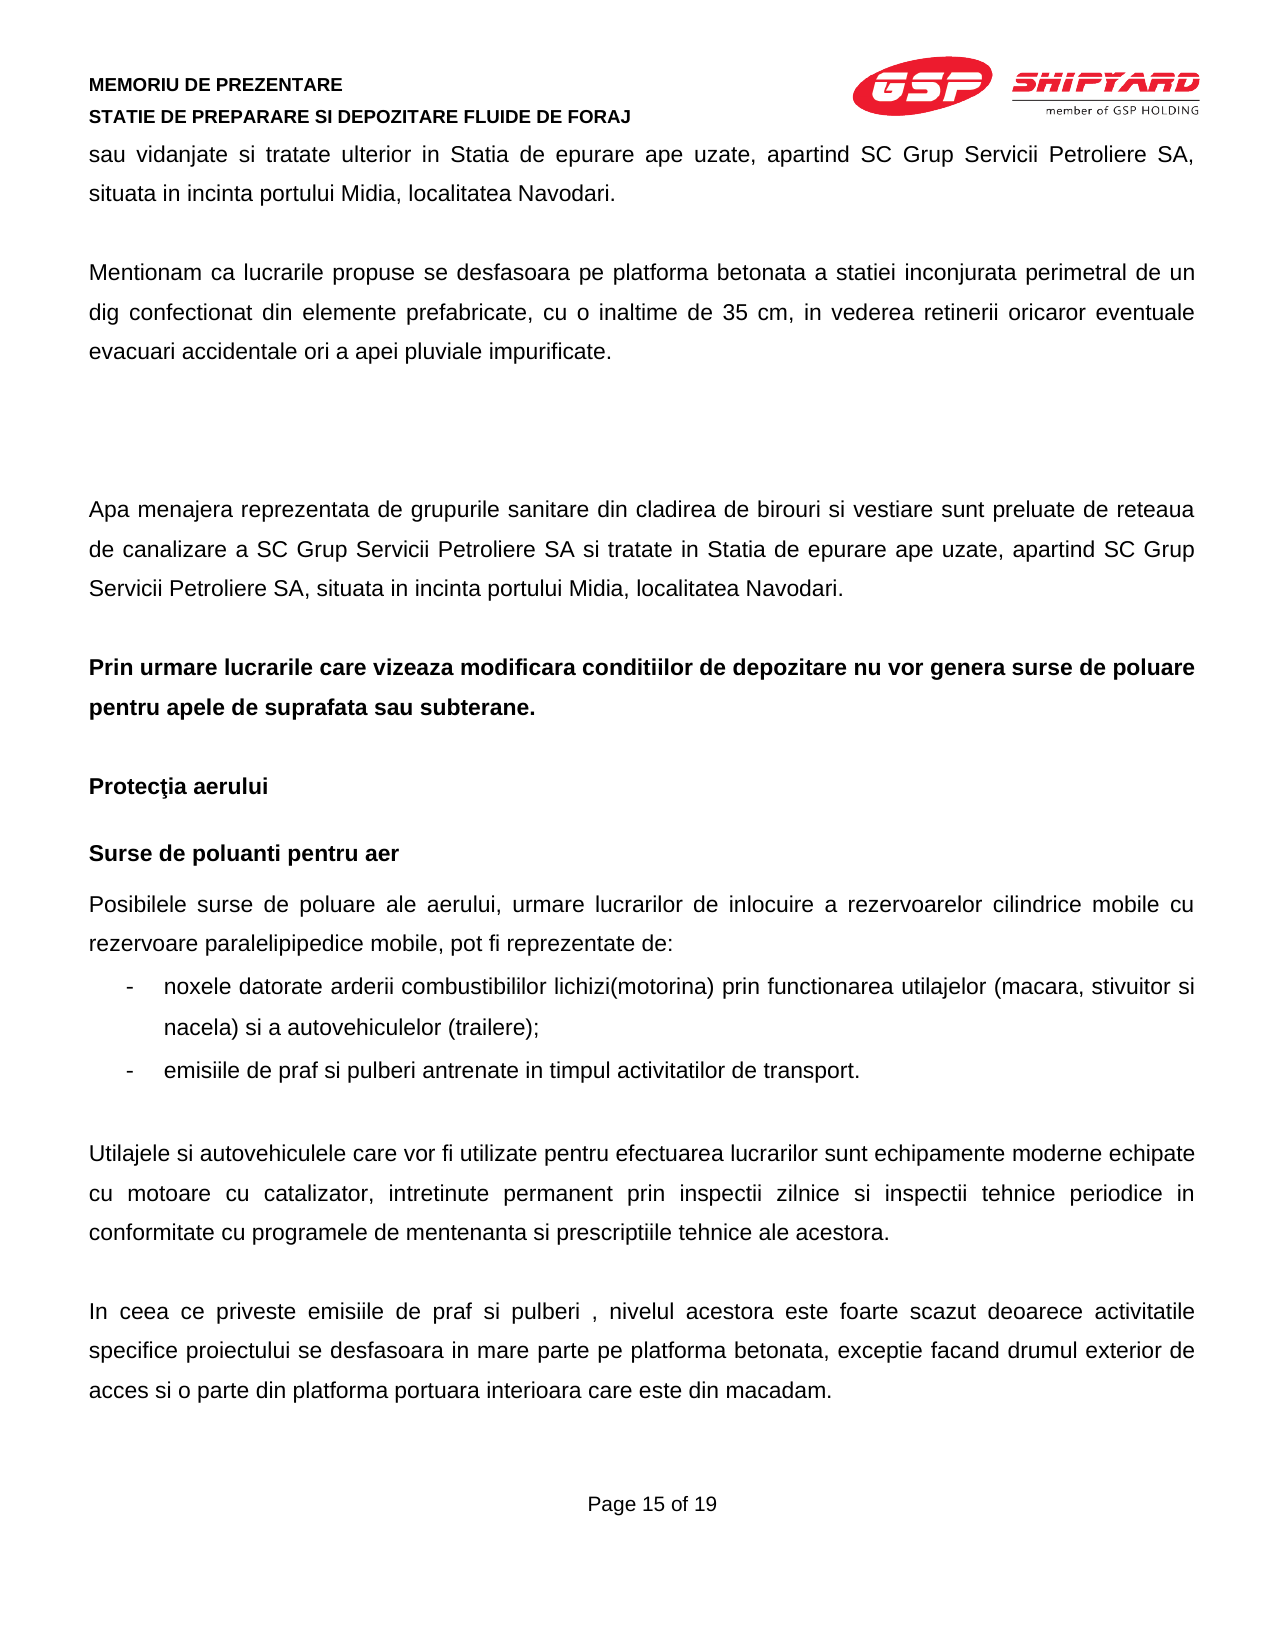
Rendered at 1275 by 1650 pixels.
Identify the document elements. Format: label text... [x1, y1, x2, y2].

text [89, 141, 1196, 207]
text Utilajele si autovehiculele care vor fi utilizate pentru efectuarea lucrarilor sunt echipamente moderne echipate cu motoare cu catalizator, intretinute permanent prin inspectii zilnice si inspectii tehnice periodice in conformitate cu programele de mentenanta si prescriptiile tehnice ale acestora. [89, 1140, 1196, 1245]
list noxele datorate arderii combustibililor lichizi(motorina) prin functionarea utilajelor (macara, stivuitor si nacela) si a autovehiculelor (trailere); [126, 970, 1196, 1041]
subtitle Protecţia aerului [0, 772, 1196, 801]
text In ceea ce priveste emisiile de praf si pulberi , nivelul acestora este foarte scazut deoarece activitatile specifice proiectului se desfasoara in mare parte pe platforma betonata, exceptie facand drumul exterior de acces si o parte din platforma portuara interioara care este din macadam. [89, 1298, 1196, 1403]
list emisiile de praf si pulberi antrenate in timpul activitatilor de transport. [126, 1054, 1196, 1085]
text Posibilele surse de poluare ale aerului, urmare lucrarilor de inlocuire a rezervoarelor cilindrice mobile cu rezervoare paralelipipedice mobile, pot fi reprezentate de: [89, 891, 1196, 957]
text Mentionam ca lucrarile propuse se desfasoara pe platforma betonata a statiei inconjurata perimetral de un dig confectionat din elemente prefabricate, cu o inaltime de 35 cm, in vederea retinerii oricaror eventuale evacuari accidentale ori a apei pluviale impurificate. [89, 259, 1196, 364]
text Prin urmare lucrarile care vizeaza modificara conditiilor de depozitare nu vor genera surse de poluare pentru apele de suprafata sau subterane. [89, 654, 1196, 720]
text Apa menajera reprezentata de grupurile sanitare din cladirea de birouri si vestiare sunt preluate de reteaua de canalizare a SC Grup Servicii Petroliere SA si tratate in Statia de epurare ape uzate, apartind SC Grup Servicii Petroliere SA, situata in incinta portului Midia, localitatea Navodari. [89, 496, 1196, 601]
subtitle Surse de poluanti pentru aer [0, 839, 1196, 866]
picture [847, 53, 1205, 119]
